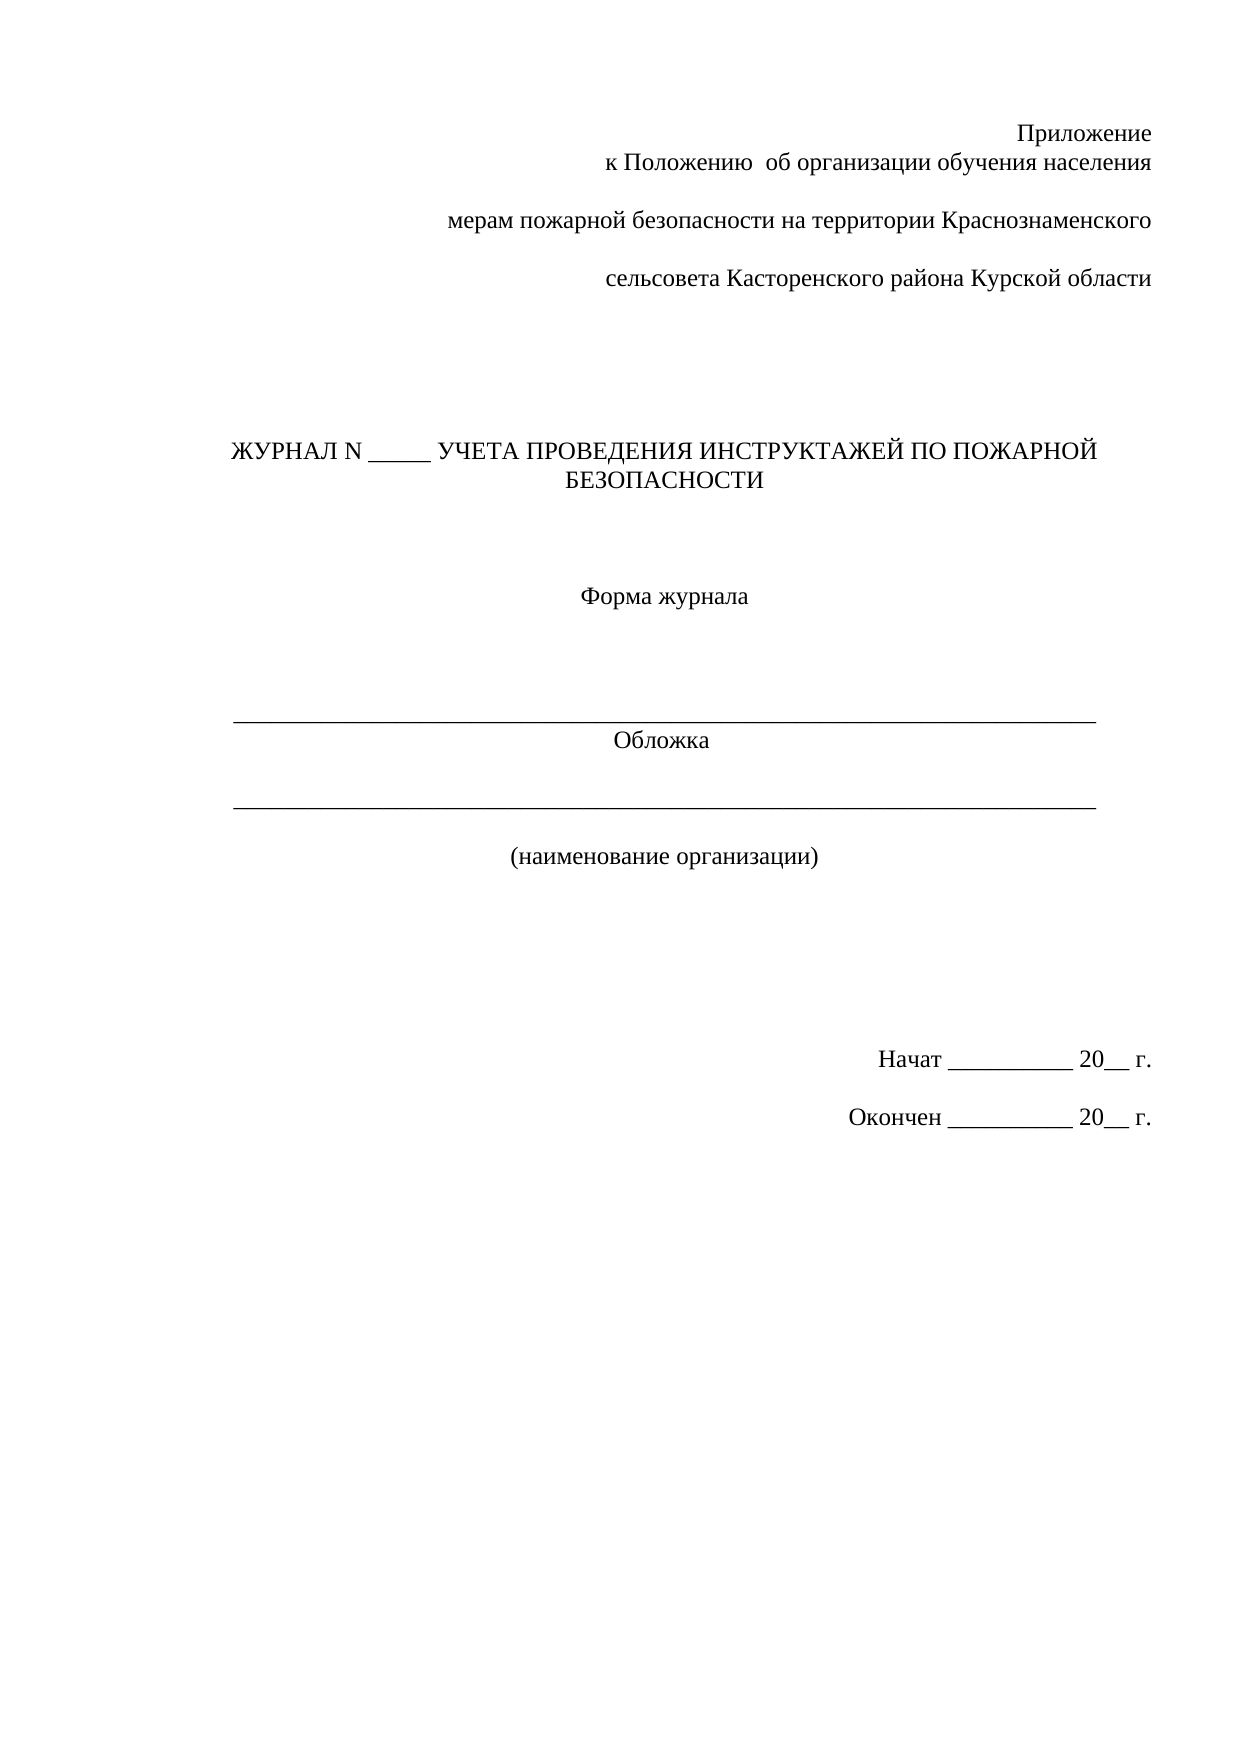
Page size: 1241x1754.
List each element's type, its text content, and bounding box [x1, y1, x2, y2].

text Окончен __________ 20__ г. [177, 1102, 1152, 1131]
text Форма журнала [177, 581, 1152, 610]
text мерам пожарной безопасности на территории Краснознаменского [177, 205, 1152, 233]
text _____________________________________________________________________ [177, 783, 1152, 812]
text (наименование организации) [177, 841, 1152, 870]
text _____________________________________________________________________ Обложка [177, 697, 1152, 754]
text сельсовета Касторенского района Курской области [177, 263, 1152, 291]
text Приложение к Положению об организации обучения населения [177, 118, 1152, 176]
text ЖУРНАЛ N _____ УЧЕТА ПРОВЕДЕНИЯ ИНСТРУКТАЖЕЙ ПО ПОЖАРНОЙ БЕЗОПАСНОСТИ [177, 436, 1152, 494]
text Начат __________ 20__ г. [177, 1015, 1152, 1073]
